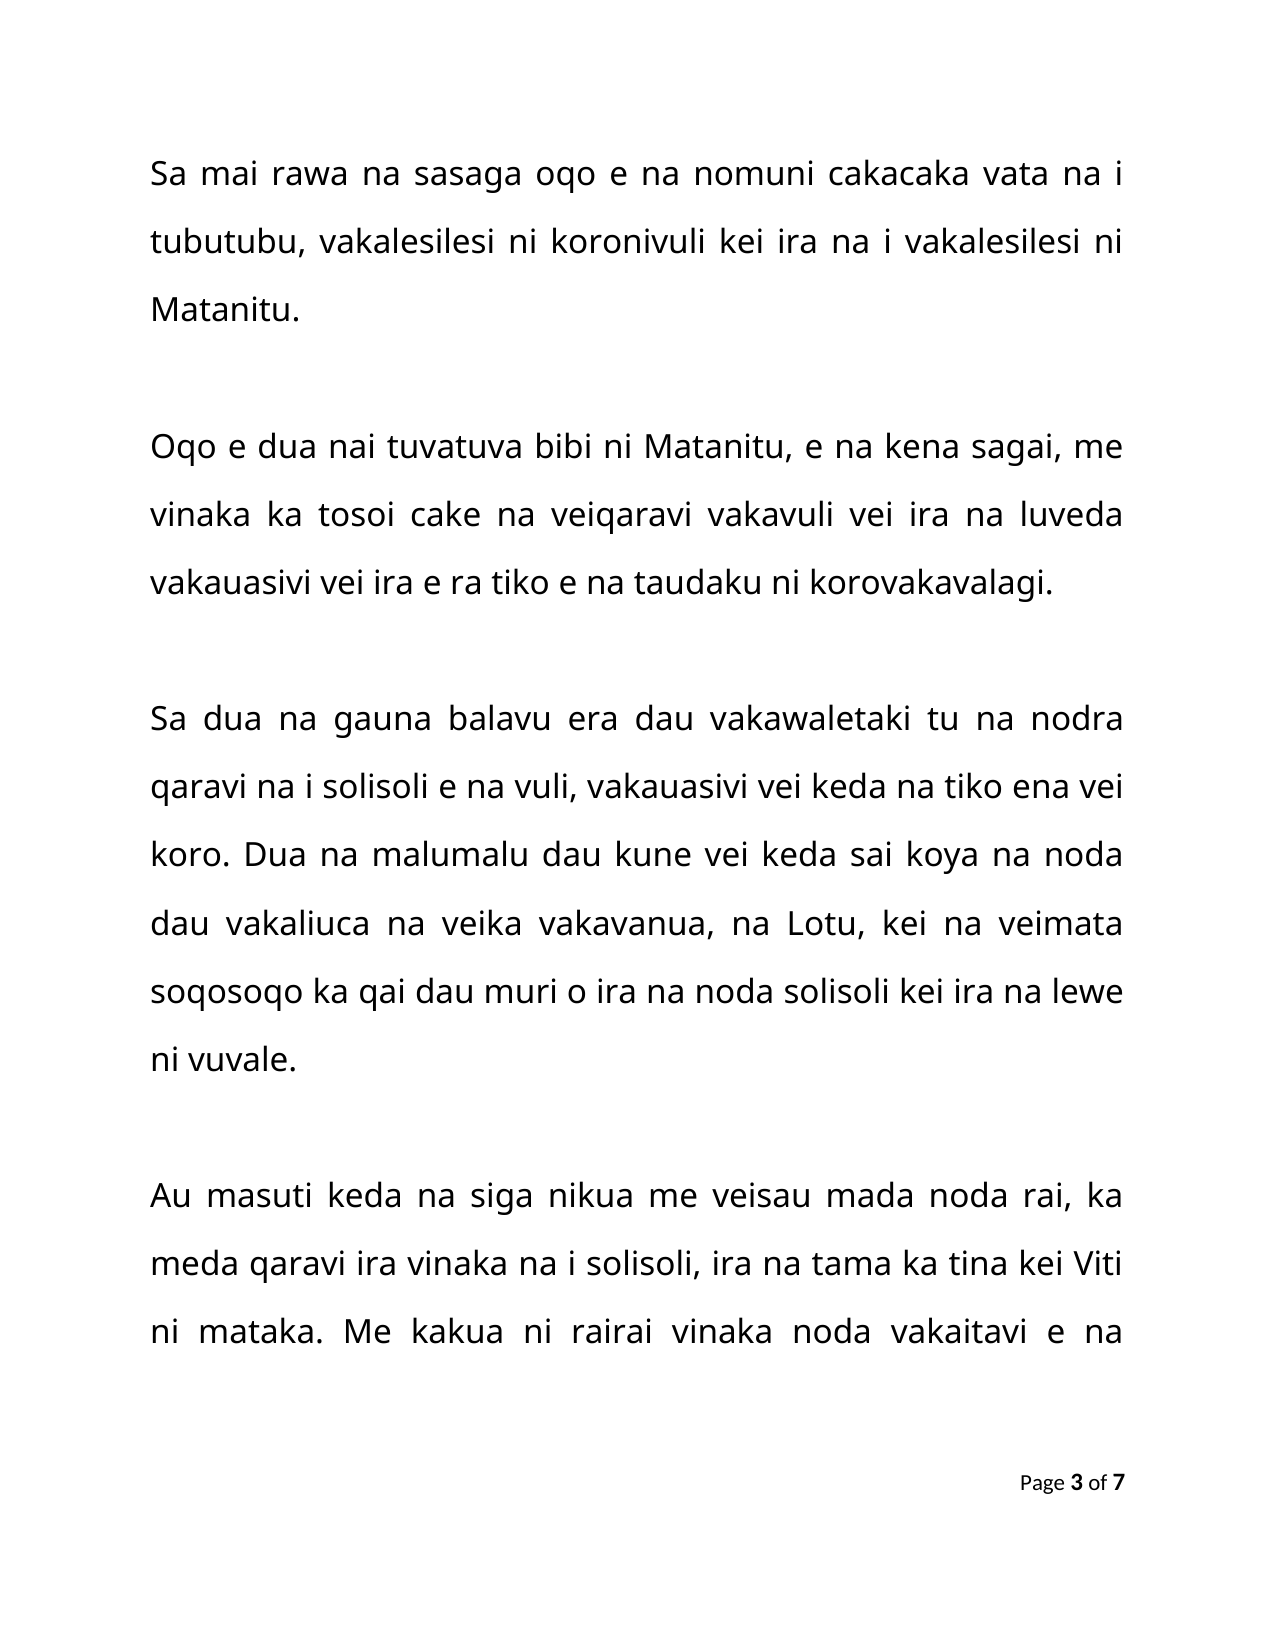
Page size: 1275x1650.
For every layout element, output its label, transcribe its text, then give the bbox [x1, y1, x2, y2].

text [150, 1172, 1125, 1353]
text Sa mai rawa na sasaga oqo e na nomuni cakacaka vata na i tubutubu, vakalesilesi ni koronivuli kei ira na i vakalesilesi ni Matanitu. [150, 150, 1125, 332]
text Oqo e dua nai tuvatuva bibi ni Matanitu, e na kena sagai, me vinaka ka tosoi cake na veiqaravi vakavuli vei ira na luveda vakauasivi vei ira e ra tiko e na taudaku ni korovakavalagi. [150, 422, 1125, 604]
text Sa dua na gauna balavu era dau vakawaletaki tu na nodra qaravi na i solisoli e na vuli, vakauasivi vei keda na tiko ena vei koro. Dua na malumalu dau kune vei keda sai koya na noda dau vakaliuca na veika vakavanua, na Lotu, kei na veimata soqosoqo ka qai dau muri o ira na noda solisoli kei ira na lewe ni vuvale. [150, 695, 1125, 1081]
